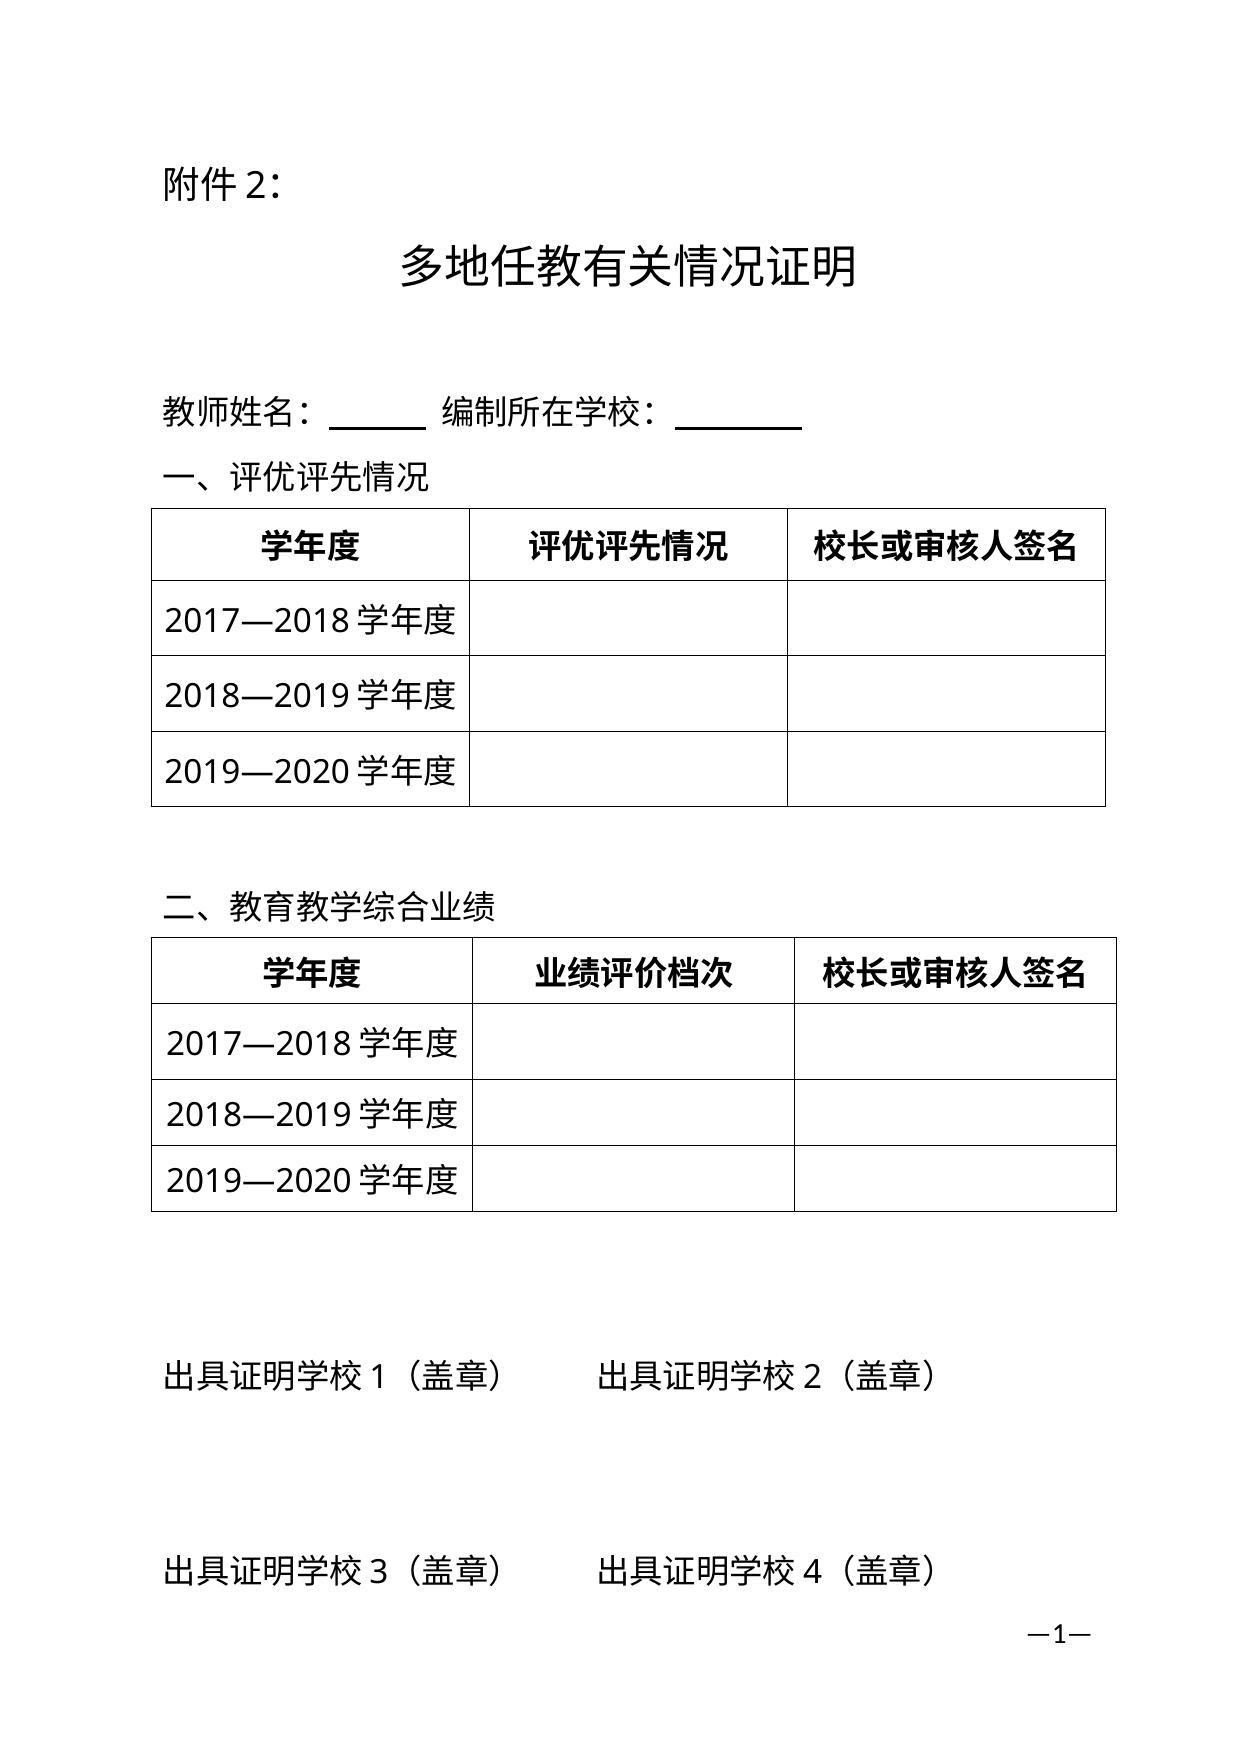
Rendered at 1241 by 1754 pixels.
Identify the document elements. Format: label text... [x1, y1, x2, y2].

text 教师姓名： 编制所在学校： [162, 378, 1093, 443]
table_header 校长或审核人签名 [788, 509, 1105, 579]
text 一、评优评先情况 [162, 443, 1093, 508]
table_header 学年度 [152, 509, 469, 579]
table_cell [470, 581, 787, 655]
table_cell 2019—2020学年度 [152, 732, 469, 806]
table_cell [795, 1004, 1116, 1079]
table_cell 2019—2020学年度 [152, 1146, 472, 1211]
text 多地任教有关情况证明 [162, 215, 1093, 313]
table_cell 2017—2018学年度 [152, 581, 469, 655]
table_cell [795, 1080, 1116, 1145]
table_header 评优评先情况 [470, 509, 787, 579]
table_cell [788, 656, 1105, 731]
text 出具证明学校1（盖章） 出具证明学校2（盖章） [162, 1342, 1093, 1407]
table_cell [788, 581, 1105, 655]
table_cell 2017—2018学年度 [152, 1004, 472, 1079]
text 二、教育教学综合业绩 [162, 872, 1093, 937]
table_header 业绩评价档次 [473, 938, 794, 1003]
table_cell 2018—2019学年度 [152, 1080, 472, 1145]
table_cell [473, 1004, 794, 1079]
table_cell [470, 656, 787, 731]
table_header 学年度 [152, 938, 472, 1003]
text 附件2： [162, 150, 1093, 215]
table_cell [473, 1146, 794, 1211]
table_cell [473, 1080, 794, 1145]
text 出具证明学校3（盖章） 出具证明学校4（盖章） [162, 1537, 1093, 1602]
table_cell [470, 732, 787, 806]
table_header 校长或审核人签名 [795, 938, 1116, 1003]
table_cell [795, 1146, 1116, 1211]
table_cell 2018—2019学年度 [152, 656, 469, 731]
table_cell [788, 732, 1105, 806]
